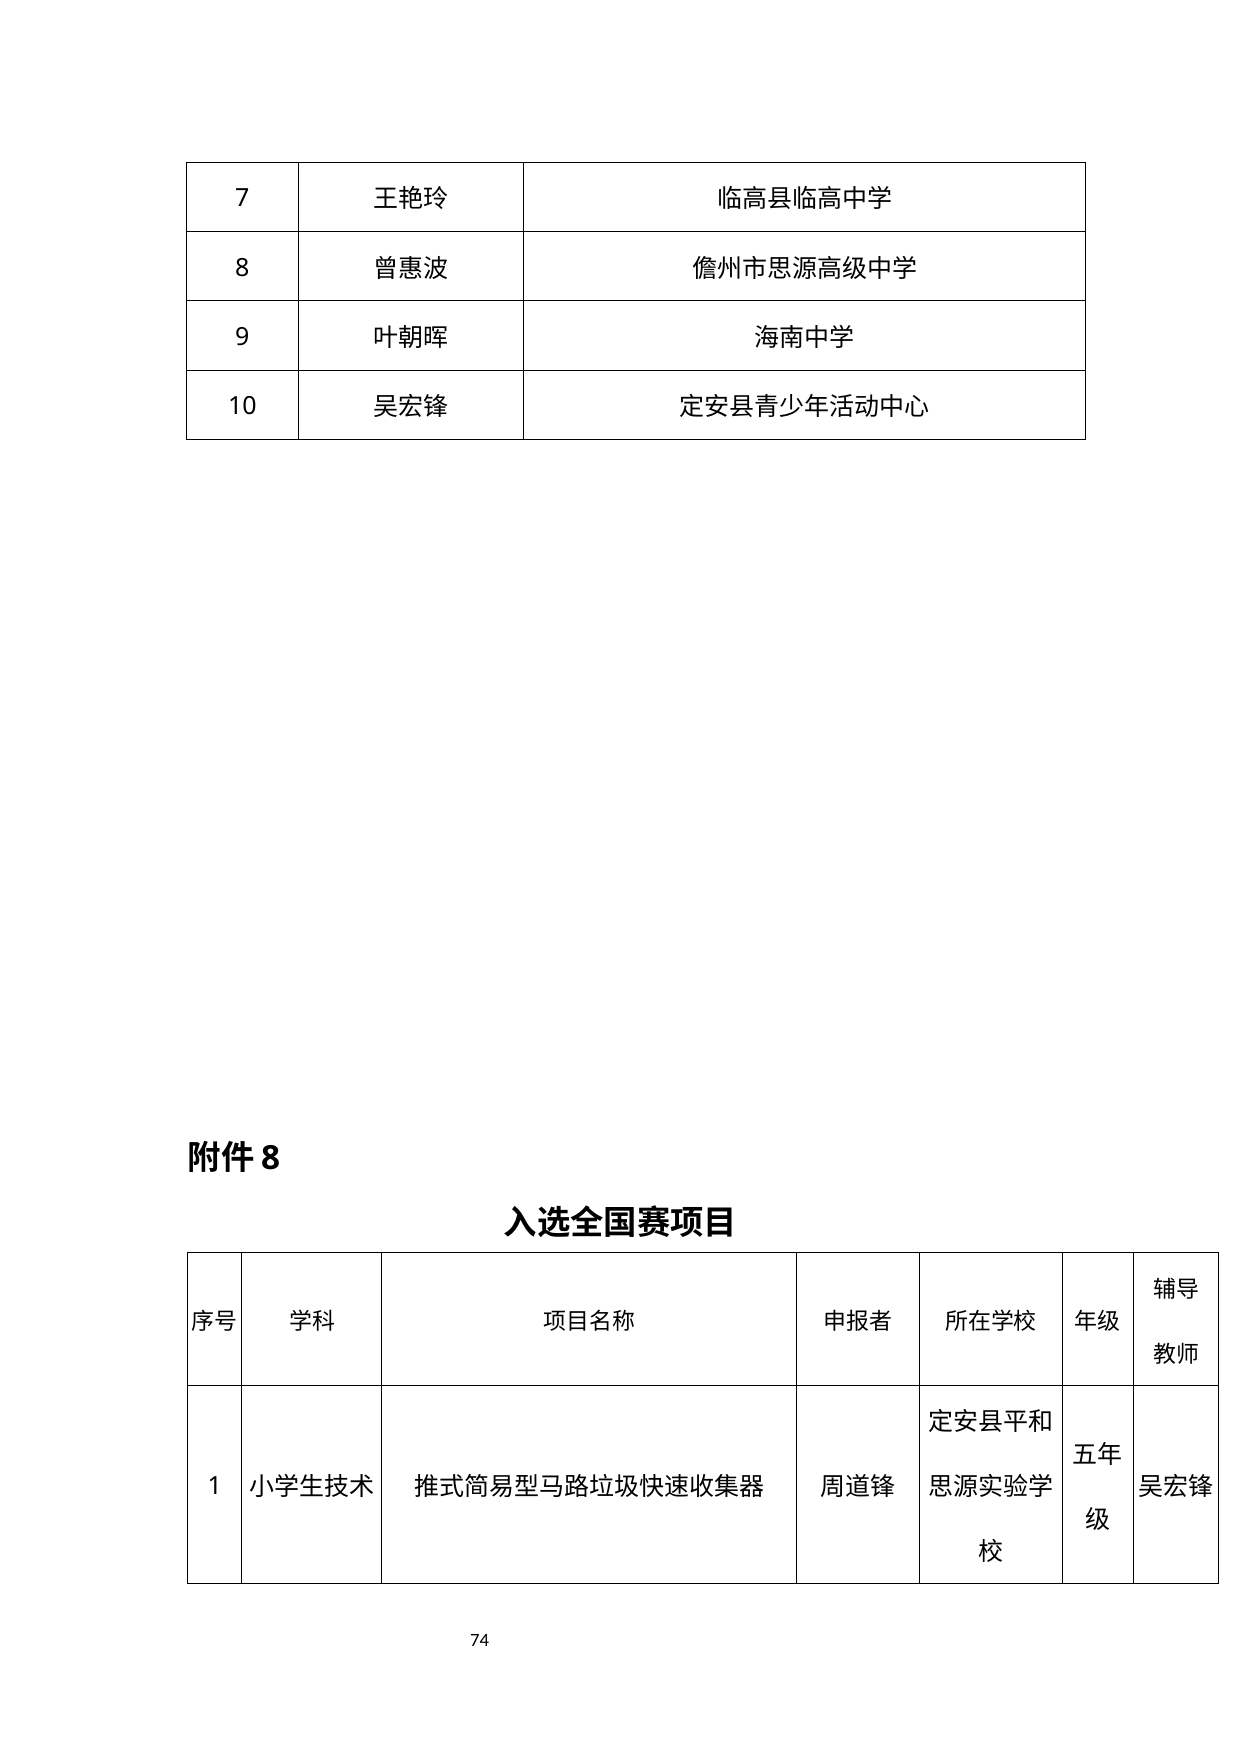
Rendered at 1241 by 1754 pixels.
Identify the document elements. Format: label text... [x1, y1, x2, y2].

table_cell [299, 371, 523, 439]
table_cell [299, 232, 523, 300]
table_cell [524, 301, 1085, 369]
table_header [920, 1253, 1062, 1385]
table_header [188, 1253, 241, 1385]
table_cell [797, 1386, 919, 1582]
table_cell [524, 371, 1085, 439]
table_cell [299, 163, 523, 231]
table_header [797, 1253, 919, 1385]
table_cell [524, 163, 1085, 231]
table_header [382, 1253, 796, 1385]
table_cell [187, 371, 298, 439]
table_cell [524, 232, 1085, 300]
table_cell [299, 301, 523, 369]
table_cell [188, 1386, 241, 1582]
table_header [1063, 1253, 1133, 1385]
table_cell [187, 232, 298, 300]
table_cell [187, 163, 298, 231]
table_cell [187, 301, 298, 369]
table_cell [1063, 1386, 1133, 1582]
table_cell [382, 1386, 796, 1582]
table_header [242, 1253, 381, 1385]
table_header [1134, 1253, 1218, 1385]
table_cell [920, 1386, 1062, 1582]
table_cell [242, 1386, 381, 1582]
text 附件8 [187, 1122, 1053, 1187]
text 入选全国赛项目 [187, 1187, 1053, 1252]
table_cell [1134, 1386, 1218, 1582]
